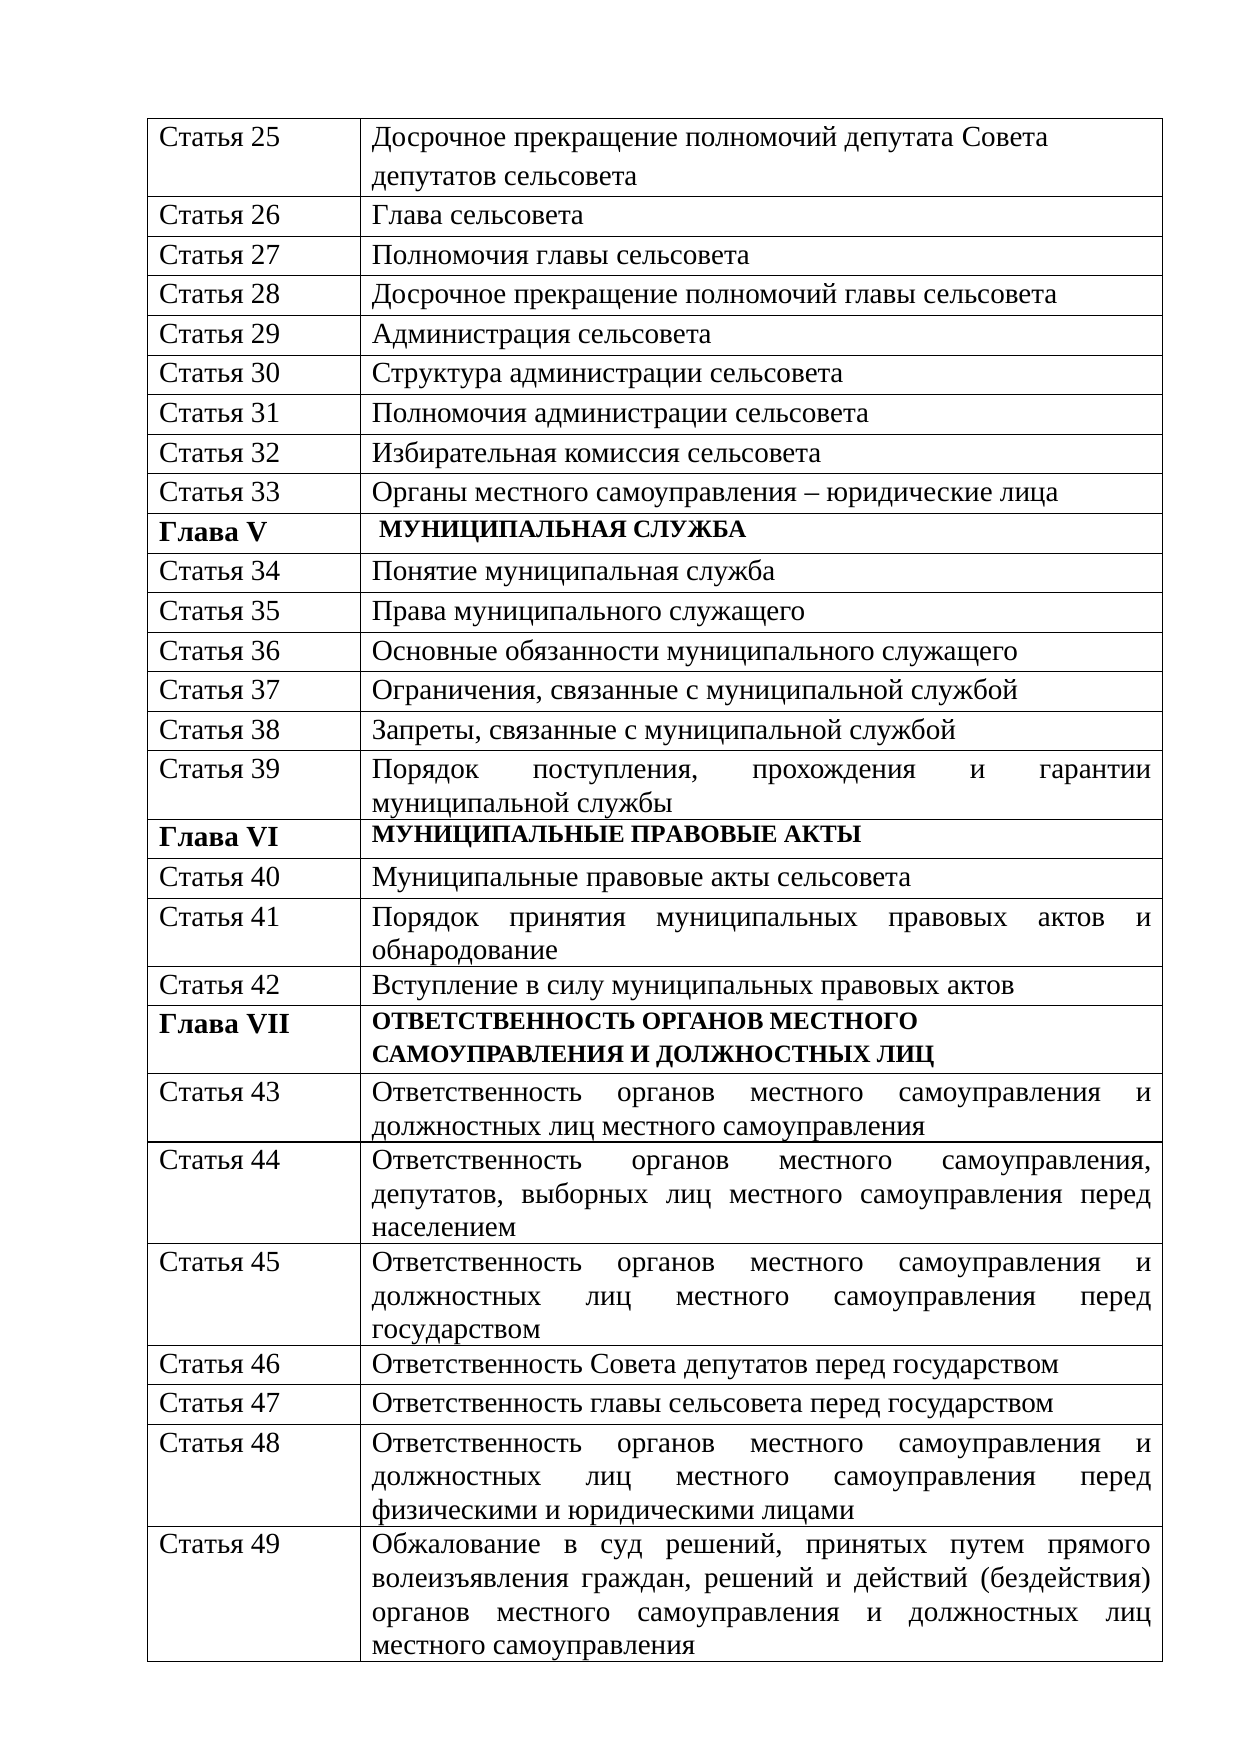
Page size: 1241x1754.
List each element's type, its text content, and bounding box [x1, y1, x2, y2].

table_cell Статья 47 [148, 1385, 360, 1424]
table_cell Статья 26 [148, 197, 360, 236]
table_cell Полномочия главы сельсовета [361, 237, 1162, 275]
table_cell Статья 44 [148, 1143, 360, 1243]
table_cell Досрочное прекращение полномочий главы сельсовета [361, 276, 1162, 315]
table_cell Основные обязанности муниципального служащего [361, 633, 1162, 671]
table_cell Статья 38 [148, 712, 360, 750]
table_cell Статья 28 [148, 276, 360, 315]
table_cell Статья 27 [148, 237, 360, 275]
table_cell Статья 40 [148, 859, 360, 898]
table_cell ОТВЕТСТВЕННОСТЬ ОРГАНОВ МЕСТНОГО САМОУПРАВЛЕНИЯ И ДОЛЖНОСТНЫХ ЛИЦ [361, 1006, 1162, 1073]
table_cell Обжалование в суд решений, принятых путем прямого волеизъявления граждан, решений и действий (бездействия) органов местного самоуправления и должностных лиц местного самоуправления [361, 1527, 1162, 1661]
table_cell Глава V [148, 514, 360, 552]
table_cell Статья 32 [148, 435, 360, 473]
table_cell Полномочия администрации сельсовета [361, 395, 1162, 434]
table_cell Статья 37 [148, 672, 360, 711]
table_cell Органы местного самоуправления – юридические лица [361, 474, 1162, 513]
table_cell Ограничения, связанные с муниципальной службой [361, 672, 1162, 711]
table_cell Статья 36 [148, 633, 360, 671]
table_cell Ответственность органов местного самоуправления и должностных лиц местного самоуправления перед государством [361, 1244, 1162, 1345]
table_cell Вступление в силу муниципальных правовых актов [361, 967, 1162, 1005]
table_cell Статья 45 [148, 1244, 360, 1345]
table_cell Муниципальные правовые акты сельсовета [361, 859, 1162, 898]
table_cell Статья 49 [148, 1527, 360, 1661]
table_cell Глава VI [148, 820, 360, 858]
table_cell Статья 42 [148, 967, 360, 1005]
table_cell Статья 25 [148, 119, 360, 196]
table_cell Избирательная комиссия сельсовета [361, 435, 1162, 473]
table_cell Статья 30 [148, 356, 360, 394]
table_cell Глава сельсовета [361, 197, 1162, 236]
table_cell Порядок принятия муниципальных правовых актов и обнародование [361, 899, 1162, 966]
table_cell Администрация сельсовета [361, 316, 1162, 354]
table_cell Статья 43 [148, 1074, 360, 1141]
table_cell Понятие муниципальная служба [361, 554, 1162, 592]
table_cell Статья 35 [148, 593, 360, 632]
table_cell Структура администрации сельсовета [361, 356, 1162, 394]
table_cell Статья 46 [148, 1346, 360, 1384]
table_cell Досрочное прекращение полномочий депутата Совета депутатов сельсовета [361, 119, 1162, 196]
table_cell Статья 33 [148, 474, 360, 513]
table_cell Глава VII [148, 1006, 360, 1073]
table_cell Ответственность органов местного самоуправления и должностных лиц местного самоуправления перед физическими и юридическими лицами [361, 1425, 1162, 1526]
table_cell Статья 31 [148, 395, 360, 434]
table_cell Порядок поступления, прохождения и гарантии муниципальной службы [361, 751, 1162, 818]
table_cell Ответственность главы сельсовета перед государством [361, 1385, 1162, 1424]
table_cell Статья 34 [148, 554, 360, 592]
table_cell Статья 39 [148, 751, 360, 818]
table_cell МУНИЦИПАЛЬНАЯ СЛУЖБА [361, 514, 1162, 552]
table_cell Запреты, связанные с муниципальной службой [361, 712, 1162, 750]
table_cell Ответственность Совета депутатов перед государством [361, 1346, 1162, 1384]
table_cell Ответственность органов местного самоуправления и должностных лиц местного самоуправления [361, 1074, 1162, 1141]
table_cell Ответственность органов местного самоуправления, депутатов, выборных лиц местного самоуправления перед населением [361, 1143, 1162, 1243]
table_cell Права муниципального служащего [361, 593, 1162, 632]
table_cell МУНИЦИПАЛЬНЫЕ ПРАВОВЫЕ АКТЫ [361, 820, 1162, 858]
table_cell Статья 48 [148, 1425, 360, 1526]
table_cell Статья 41 [148, 899, 360, 966]
table_cell Статья 29 [148, 316, 360, 354]
